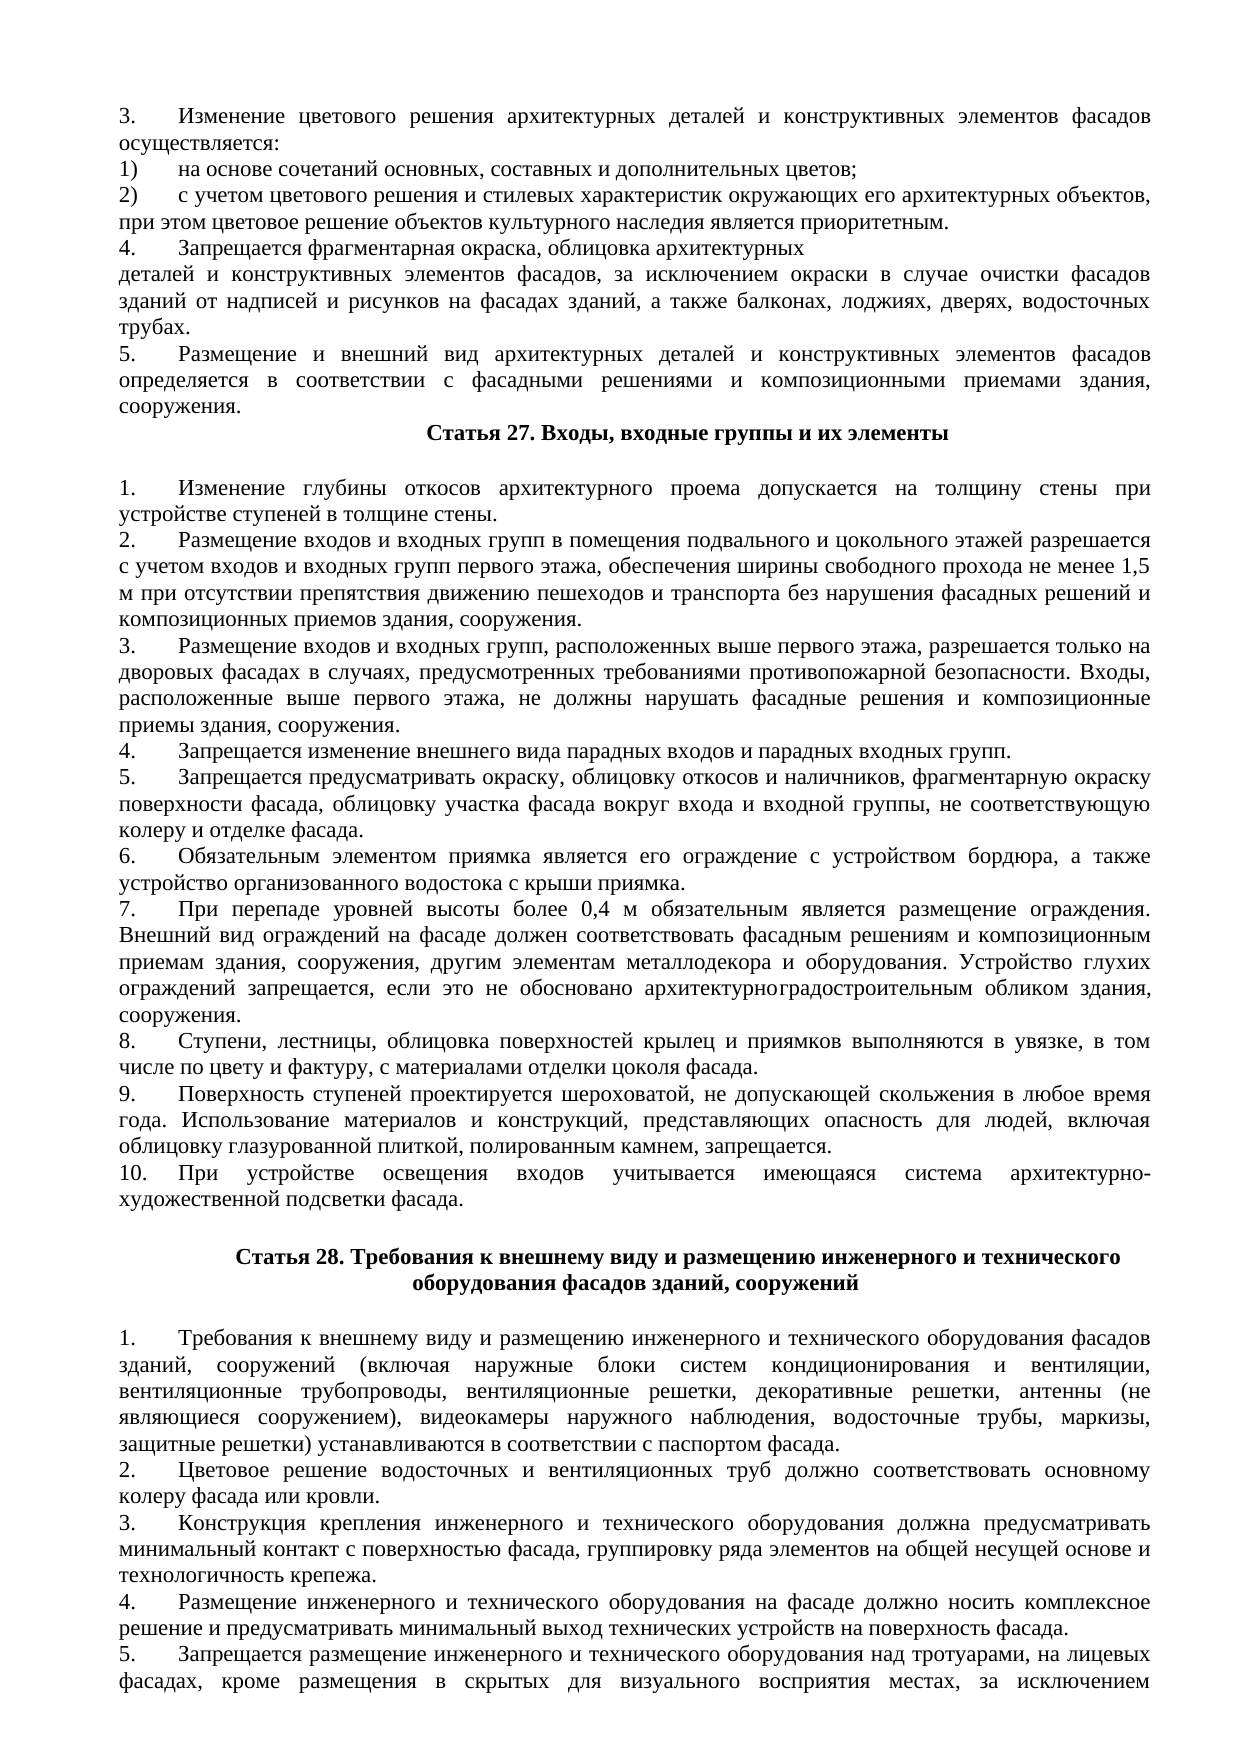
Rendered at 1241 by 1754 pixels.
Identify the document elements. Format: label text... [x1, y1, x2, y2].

list Поверхность ступеней проектируется шероховатой, не допускающей скольжения в любое время года. Использование материалов и конструкций, представляющих опасность для людей, включая облицовку глазурованной плиткой, полированным камнем, запрещается. [119, 1080, 1152, 1159]
list Размещение и внешний вид архитектурных деталей и конструктивных элементов фасадов определяется в соответствии с фасадными решениями и композиционными приемами здания, сооружения. [119, 339, 1152, 419]
list Размещение входов и входных групп, расположенных выше первого этажа, разрешается только на дворовых фасадах в случаях, предусмотренных требованиями противопожарной безопасности. Входы, расположенные выше первого этажа, не должны нарушать фасадные решения и композиционные приемы здания, сооружения. [119, 632, 1152, 737]
text Статья 28. Требования к внешнему виду и размещению инженерного и технического оборудования фасадов зданий, сооружений [119, 1243, 1152, 1296]
list Конструкция крепления инженерного и технического оборудования должна предусматривать минимальный контакт с поверхностью фасада, группировку ряда элементов на общей несущей основе и технологичность крепежа. [119, 1509, 1152, 1588]
text деталей и конструктивных элементов фасадов, за исключением окраски в случае очистки фасадов зданий от надписей и рисунков на фасадах зданий, а также балконах, лоджиях, дверях, водосточных трубах. [119, 261, 1152, 339]
list Изменение цветового решения архитектурных деталей и конструктивных элементов фасадов осуществляется: [119, 102, 1152, 155]
list Размещение входов и входных групп в помещения подвального и цокольного этажей разрешается с учетом входов и входных групп первого этажа, обеспечения ширины свободного прохода не менее 1,5 м при отсутствии препятствия движению пешеходов и транспорта без нарушения фасадных решений и композиционных приемов здания, сооружения. [119, 526, 1152, 632]
list Изменение глубины откосов архитектурного проема допускается на толщину стены при устройстве ступеней в толщине стены. [119, 473, 1152, 526]
list на основе сочетаний основных, составных и дополнительных цветов; [119, 155, 1152, 181]
list Цветовое решение водосточных и вентиляционных труб должно соответствовать основному колеру фасада или кровли. [119, 1456, 1152, 1509]
list Запрещается фрагментарная окраска, облицовка архитектурных [119, 234, 1152, 261]
list с учетом цветового решения и стилевых характеристик окружающих его архитектурных объектов, при этом цветовое решение объектов культурного наследия является приоритетным. [119, 181, 1152, 234]
list Требования к внешнему виду и размещению инженерного и технического оборудования фасадов зданий, сооружений (включая наружные блоки систем кондиционирования и вентиляции, вентиляционные трубопроводы, вентиляционные решетки, декоративные решетки, антенны (не являющиеся сооружением), видеокамеры наружного наблюдения, водосточные трубы, маркизы, защитные решетки) устанавливаются в соответствии с паспортом фасада. [119, 1324, 1152, 1456]
list При устройстве освещения входов учитывается имеющаяся система архитектурно-художественной подсветки фасада. [119, 1159, 1152, 1211]
list Запрещается изменение внешнего вида парадных входов и парадных входных групп. [119, 737, 1152, 763]
list Запрещается предусматривать окраску, облицовку откосов и наличников, фрагментарную окраску поверхности фасада, облицовку участка фасада вокруг входа и входной группы, не соответствующую колеру и отделке фасада. [119, 763, 1152, 842]
list Обязательным элементом приямка является его ограждение с устройством бордюра, а также устройство организованного водостока с крыши приямка. [119, 842, 1152, 895]
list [119, 1641, 1152, 1693]
text Статья 27. Входы, входные группы и их элементы [150, 419, 1152, 445]
list При перепаде уровней высоты более 0,4 м обязательным является размещение ограждения. Внешний вид ограждений на фасаде должен соответствовать фасадным решениям и композиционным приемам здания, сооружения, другим элементам металлодекора и оборудования. Устройство глухих ограждений запрещается, если это не обосновано архитектурноградостроительным обликом здания, сооружения. [119, 895, 1152, 1027]
list Ступени, лестницы, облицовка поверхностей крылец и приямков выполняются в увязке, в том числе по цвету и фактуру, с материалами отделки цоколя фасада. [119, 1027, 1152, 1080]
list Размещение инженерного и технического оборудования на фасаде должно носить комплексное решение и предусматривать минимальный выход технических устройств на поверхность фасада. [119, 1588, 1152, 1641]
